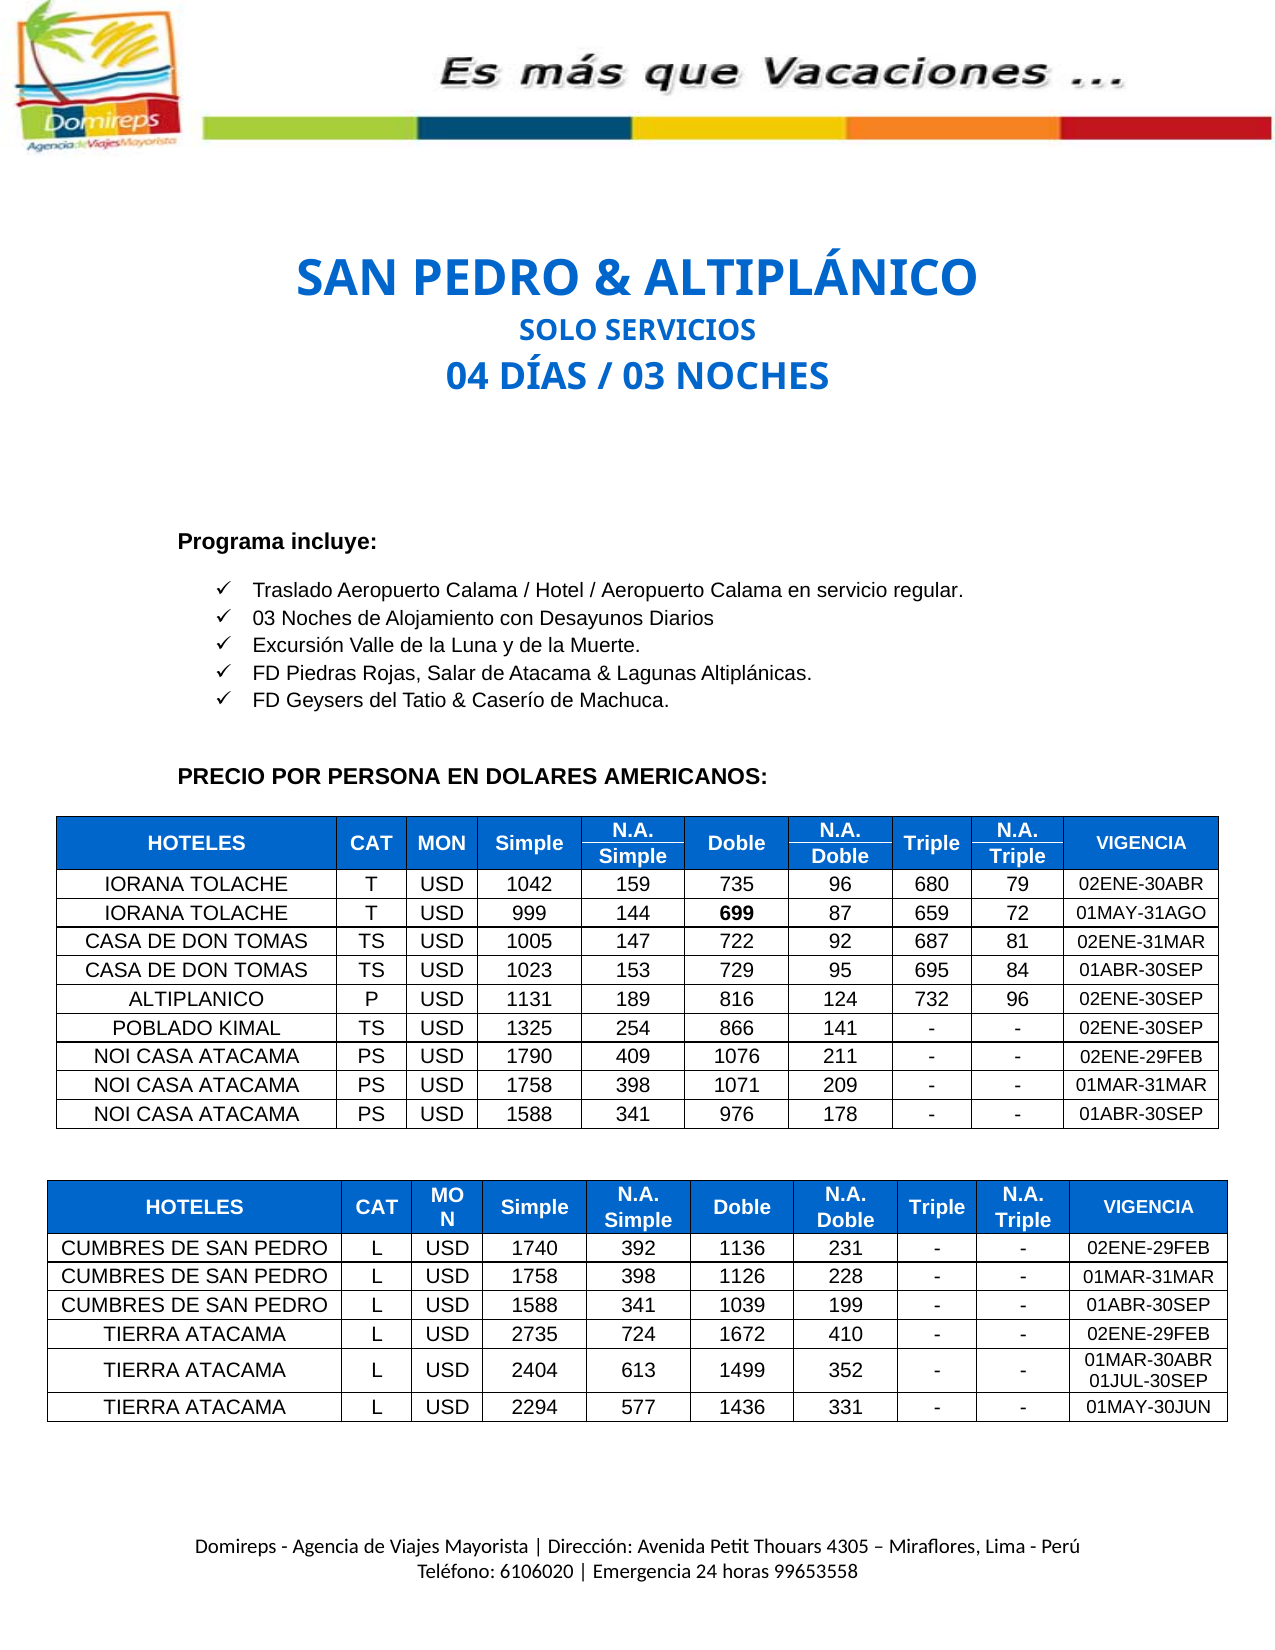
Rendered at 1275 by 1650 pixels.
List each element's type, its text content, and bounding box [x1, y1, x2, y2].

table_cell 254 [582, 1014, 684, 1041]
table_cell - [893, 1071, 971, 1099]
table_cell USD [407, 1043, 477, 1070]
table_cell CASA DE DON TOMAS [57, 956, 336, 984]
table_cell 124 [789, 985, 892, 1013]
table_cell 96 [972, 985, 1063, 1013]
table_header Doble [685, 817, 788, 869]
table_cell 1790 [478, 1043, 581, 1070]
table_cell 01ABR-30SEP [1064, 1100, 1218, 1128]
table_header N.A. [972, 817, 1063, 842]
table_cell 96 [789, 870, 892, 898]
table_header MON [412, 1181, 482, 1233]
table_header HOTELES [57, 817, 336, 869]
table_cell 81 [972, 928, 1063, 955]
table_cell 228 [794, 1263, 897, 1290]
table_cell 153 [582, 956, 684, 984]
table_cell POBLADO KIMAL [57, 1014, 336, 1041]
table_header Simple [478, 817, 581, 869]
table_cell 1325 [478, 1014, 581, 1041]
table_cell 1588 [478, 1100, 581, 1128]
table_cell TS [337, 1014, 406, 1041]
table_cell 01MAR-30ABR 01JUL-30SEP [1070, 1349, 1227, 1392]
table_header N.A. [582, 817, 684, 842]
table_cell 01MAR-31MAR [1064, 1071, 1218, 1099]
table_cell 87 [789, 899, 892, 926]
table_cell 1758 [478, 1071, 581, 1099]
table_cell 02ENE-29FEB [1070, 1320, 1227, 1348]
text Programa incluye: [177, 528, 1098, 554]
table_cell - [893, 1100, 971, 1128]
table_cell - [898, 1234, 976, 1261]
table_cell PS [337, 1043, 406, 1070]
text SAN PEDRO & ALTIPLÁNICO [177, 241, 1098, 309]
table_header CAT [342, 1181, 411, 1233]
table_cell CASA DE DON TOMAS [57, 928, 336, 955]
table_cell TS [337, 928, 406, 955]
table_cell 141 [789, 1014, 892, 1041]
table_cell Simple [587, 1206, 690, 1233]
table_cell 410 [794, 1320, 897, 1348]
table_cell 02ENE-29FEB [1064, 1043, 1218, 1070]
table_cell NOI CASA ATACAMA [57, 1043, 336, 1070]
table_cell 2735 [483, 1320, 586, 1348]
table_cell 02ENE-30ABR [1064, 870, 1218, 898]
table_header Triple [893, 817, 971, 869]
table_cell 1758 [483, 1263, 586, 1290]
table_cell IORANA TOLACHE [57, 899, 336, 926]
table_header N.A. [789, 817, 892, 842]
table_cell - [972, 1043, 1063, 1070]
table_cell 01MAY-31AGO [1064, 899, 1218, 926]
table_cell - [977, 1263, 1069, 1290]
table_cell Doble [794, 1206, 897, 1233]
text SOLO SERVICIOS [177, 309, 1098, 349]
table_cell 398 [582, 1071, 684, 1099]
table_cell PS [337, 1071, 406, 1099]
table_cell 199 [794, 1291, 897, 1319]
table_cell - [977, 1349, 1069, 1392]
table_cell 999 [478, 899, 581, 926]
table_cell 209 [789, 1071, 892, 1099]
table_cell - [977, 1291, 1069, 1319]
table_cell - [893, 1014, 971, 1041]
table_cell 341 [587, 1291, 690, 1319]
table_cell 409 [582, 1043, 684, 1070]
picture [0, 0, 1275, 158]
table_cell 577 [587, 1393, 690, 1421]
table_cell L [342, 1291, 411, 1319]
table_cell 1071 [685, 1071, 788, 1099]
table_cell 1131 [478, 985, 581, 1013]
table_cell 95 [789, 956, 892, 984]
table_cell - [898, 1393, 976, 1421]
list 03 Noches de Alojamiento con Desayunos Diarios [215, 606, 1098, 629]
table_cell 613 [587, 1349, 690, 1392]
table_header VIGENCIA [1064, 817, 1218, 869]
text 04 DÍAS / 03 NOCHES [177, 349, 1098, 400]
table_cell L [342, 1393, 411, 1421]
table_cell 1005 [478, 928, 581, 955]
table_cell - [898, 1349, 976, 1392]
table_cell 699 [685, 899, 788, 926]
table_cell - [977, 1320, 1069, 1348]
table_cell 79 [972, 870, 1063, 898]
table_header N.A. [977, 1181, 1069, 1206]
table_cell - [972, 1071, 1063, 1099]
table_cell ALTIPLANICO [57, 985, 336, 1013]
table_cell 398 [587, 1263, 690, 1290]
table_cell - [972, 1100, 1063, 1128]
table_cell 02ENE-29FEB [1070, 1234, 1227, 1261]
table_header N.A. [794, 1181, 897, 1206]
table_cell 72 [972, 899, 1063, 926]
table_cell 147 [582, 928, 684, 955]
table_cell TS [337, 956, 406, 984]
list Traslado Aeropuerto Calama / Hotel / Aeropuerto Calama en servicio regular. [215, 578, 1098, 602]
table_cell Simple [582, 843, 684, 869]
list FD Geysers del Tatio & Caserío de Machuca. [215, 688, 1098, 712]
table_cell 01ABR-30SEP [1064, 956, 1218, 984]
table_cell USD [407, 928, 477, 955]
table_cell IORANA TOLACHE [57, 870, 336, 898]
table_header N.A. [587, 1181, 690, 1206]
table_cell 1499 [691, 1349, 793, 1392]
table_cell - [977, 1393, 1069, 1421]
table_cell 1672 [691, 1320, 793, 1348]
table_cell 1740 [483, 1234, 586, 1261]
table_cell USD [412, 1349, 482, 1392]
table_cell USD [412, 1320, 482, 1348]
table_cell 724 [587, 1320, 690, 1348]
table_cell USD [407, 870, 477, 898]
list Excursión Valle de la Luna y de la Muerte. [215, 633, 1098, 657]
table_cell T [337, 870, 406, 898]
table_cell USD [412, 1291, 482, 1319]
table_cell 352 [794, 1349, 897, 1392]
table_cell USD [412, 1393, 482, 1421]
table_cell USD [412, 1234, 482, 1261]
table_cell 722 [685, 928, 788, 955]
table_cell TIERRA ATACAMA [48, 1320, 341, 1348]
table_header CAT [337, 817, 406, 869]
table_cell 680 [893, 870, 971, 898]
table_cell 1023 [478, 956, 581, 984]
table_cell TIERRA ATACAMA [48, 1393, 341, 1421]
table_header MON [407, 817, 477, 869]
table_cell USD [407, 1071, 477, 1099]
table_cell 735 [685, 870, 788, 898]
table_cell 01MAR-31MAR [1070, 1263, 1227, 1290]
table_cell L [342, 1320, 411, 1348]
table_cell 231 [794, 1234, 897, 1261]
table_cell NOI CASA ATACAMA [57, 1071, 336, 1099]
table_cell USD [407, 899, 477, 926]
table_cell 732 [893, 985, 971, 1013]
table_cell L [342, 1234, 411, 1261]
table_cell 2404 [483, 1349, 586, 1392]
table_cell CUMBRES DE SAN PEDRO [48, 1291, 341, 1319]
table_cell 392 [587, 1234, 690, 1261]
table_cell Doble [789, 843, 892, 869]
table_cell - [898, 1320, 976, 1348]
table_cell L [342, 1349, 411, 1392]
list FD Piedras Rojas, Salar de Atacama & Lagunas Altiplánicas. [215, 661, 1098, 685]
table_cell USD [407, 985, 477, 1013]
table_cell 866 [685, 1014, 788, 1041]
table_header Simple [483, 1181, 586, 1233]
table_cell 159 [582, 870, 684, 898]
table_cell PS [337, 1100, 406, 1128]
table_cell 2294 [483, 1393, 586, 1421]
table_cell 687 [893, 928, 971, 955]
table_cell 695 [893, 956, 971, 984]
table_header Doble [691, 1181, 793, 1233]
table_cell TIERRA ATACAMA [48, 1349, 341, 1392]
table_cell 1076 [685, 1043, 788, 1070]
table_cell 659 [893, 899, 971, 926]
table_header HOTELES [48, 1181, 341, 1233]
table_cell 02ENE-30SEP [1064, 1014, 1218, 1041]
table_cell 1039 [691, 1291, 793, 1319]
table_cell NOI CASA ATACAMA [57, 1100, 336, 1128]
table_cell - [972, 1014, 1063, 1041]
table_cell 1126 [691, 1263, 793, 1290]
table_cell 816 [685, 985, 788, 1013]
table_cell 01ABR-30SEP [1070, 1291, 1227, 1319]
table_cell 331 [794, 1393, 897, 1421]
table_cell 92 [789, 928, 892, 955]
table_cell - [893, 1043, 971, 1070]
table_cell Triple [977, 1206, 1069, 1233]
table_cell 02ENE-30SEP [1064, 985, 1218, 1013]
table_cell 189 [582, 985, 684, 1013]
table_cell - [898, 1291, 976, 1319]
table_cell 976 [685, 1100, 788, 1128]
table_cell 144 [582, 899, 684, 926]
table_cell - [977, 1234, 1069, 1261]
table_cell 1136 [691, 1234, 793, 1261]
table_cell 341 [582, 1100, 684, 1128]
table_cell 1588 [483, 1291, 586, 1319]
table_cell L [342, 1263, 411, 1290]
table_cell USD [407, 1100, 477, 1128]
table_cell T [337, 899, 406, 926]
table_cell 02ENE-31MAR [1064, 928, 1218, 955]
table_cell P [337, 985, 406, 1013]
text PRECIO POR PERSONA EN DOLARES AMERICANOS: [177, 763, 1098, 789]
table_cell 178 [789, 1100, 892, 1128]
table_cell 211 [789, 1043, 892, 1070]
table_cell - [898, 1263, 976, 1290]
table_cell 84 [972, 956, 1063, 984]
table_cell Triple [972, 843, 1063, 869]
table_cell USD [412, 1263, 482, 1290]
table_header VIGENCIA [1070, 1181, 1227, 1233]
table_cell 729 [685, 956, 788, 984]
table_cell CUMBRES DE SAN PEDRO [48, 1263, 341, 1290]
table_cell 1042 [478, 870, 581, 898]
table_cell 1436 [691, 1393, 793, 1421]
table_cell USD [407, 956, 477, 984]
table_header Triple [898, 1181, 976, 1233]
table_cell 01MAY-30JUN [1070, 1393, 1227, 1421]
table_cell USD [407, 1014, 477, 1041]
table_cell CUMBRES DE SAN PEDRO [48, 1234, 341, 1261]
